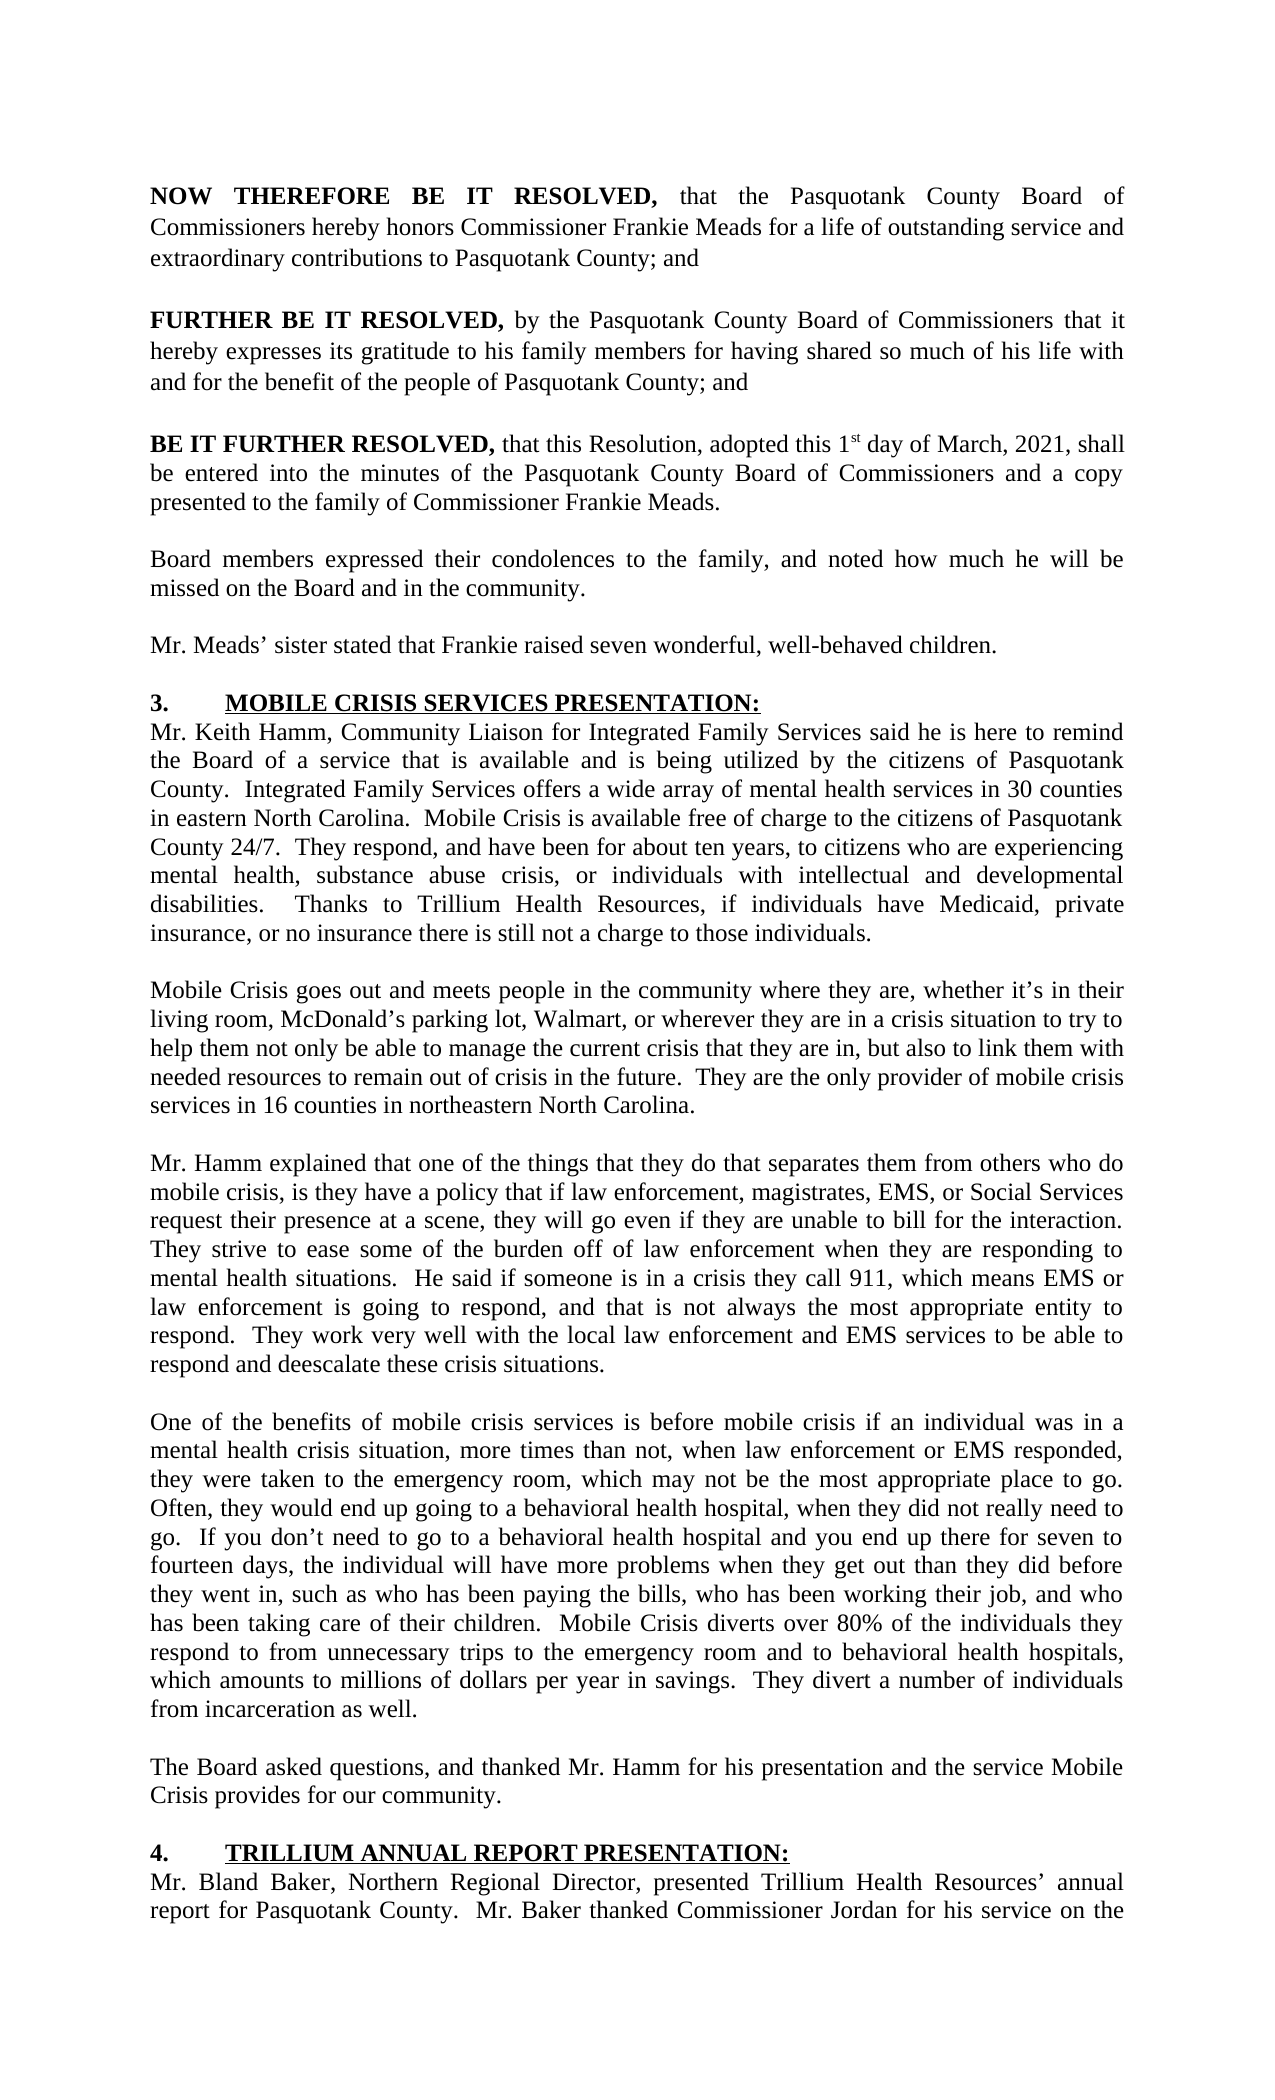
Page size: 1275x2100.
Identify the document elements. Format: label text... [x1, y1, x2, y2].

text 4. TRILLIUM ANNUAL REPORT PRESENTATION: [150, 1838, 1125, 1867]
text Mr. Hamm explained that one of the things that they do that separates them from others who do mobile crisis, is they have a policy that if law enforcement, magistrates, EMS, or Social Services request their presence at a scene, they will go even if they are unable to bill for the interaction. They strive to ease some of the burden off of law enforcement when they are responding to mental health situations. He said if someone is in a crisis they call 911, which means EMS or law enforcement is going to respond, and that is not always the most appropriate entity to respond. They work very well with the local law enforcement and EMS services to be able to respond and deescalate these crisis situations. [150, 1148, 1125, 1378]
text BE IT FURTHER RESOLVED, that this Resolution, adopted this 1st day of March, 2021, shall be entered into the minutes of the Pasquotank County Board of Commissioners and a copy presented to the family of Commissioner Frankie Meads. [150, 429, 1125, 516]
text 3. MOBILE CRISIS SERVICES PRESENTATION: [150, 688, 1125, 717]
text Mobile Crisis goes out and meets people in the community where they are, whether it’s in their living room, McDonald’s parking lot, Walmart, or wherever they are in a crisis situation to try to help them not only be able to manage the current crisis that they are in, but also to link them with needed resources to remain out of crisis in the future. They are the only provider of mobile crisis services in 16 counties in northeastern North Carolina. [150, 976, 1125, 1119]
text One of the benefits of mobile crisis services is before mobile crisis if an individual was in a mental health crisis situation, more times than not, when law enforcement or EMS responded, they were taken to the emergency room, which may not be the most appropriate place to go. Often, they would end up going to a behavioral health hospital, when they did not really need to go. If you don’t need to go to a behavioral health hospital and you end up there for seven to fourteen days, the individual will have more problems when they get out than they did before they went in, such as who has been paying the bills, who has been working their job, and who has been taking care of their children. Mobile Crisis diverts over 80% of the individuals they respond to from unnecessary trips to the emergency room and to behavioral health hospitals, which amounts to millions of dollars per year in savings. They divert a number of individuals from incarceration as well. [150, 1407, 1125, 1723]
text FURTHER BE IT RESOLVED, by the Pasquotank County Board of Commissioners that it hereby expresses its gratitude to his family members for having shared so much of his life with and for the benefit of the people of Pasquotank County; and [150, 305, 1125, 396]
text Mr. Keith Hamm, Community Liaison for Integrated Family Services said he is here to remind the Board of a service that is available and is being utilized by the citizens of Pasquotank County. Integrated Family Services offers a wide array of mental health services in 30 counties in eastern North Carolina. Mobile Crisis is available free of charge to the citizens of Pasquotank County 24/7. They respond, and have been for about ten years, to citizens who are experiencing mental health, substance abuse crisis, or individuals with intellectual and developmental disabilities. Thanks to Trillium Health Resources, if individuals have Medicaid, private insurance, or no insurance there is still not a charge to those individuals. [150, 717, 1125, 947]
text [150, 1867, 1125, 1924]
text Board members expressed their condolences to the family, and noted how much he will be missed on the Board and in the community. [150, 544, 1125, 602]
text The Board asked questions, and thanked Mr. Hamm for his presentation and the service Mobile Crisis provides for our community. [150, 1752, 1125, 1809]
text NOW THEREFORE BE IT RESOLVED, that the Pasquotank County Board of Commissioners hereby honors Commissioner Frankie Meads for a life of outstanding service and extraordinary contributions to Pasquotank County; and [150, 181, 1125, 272]
text Mr. Meads’ sister stated that Frankie raised seven wonderful, well-behaved children. [150, 631, 1125, 659]
